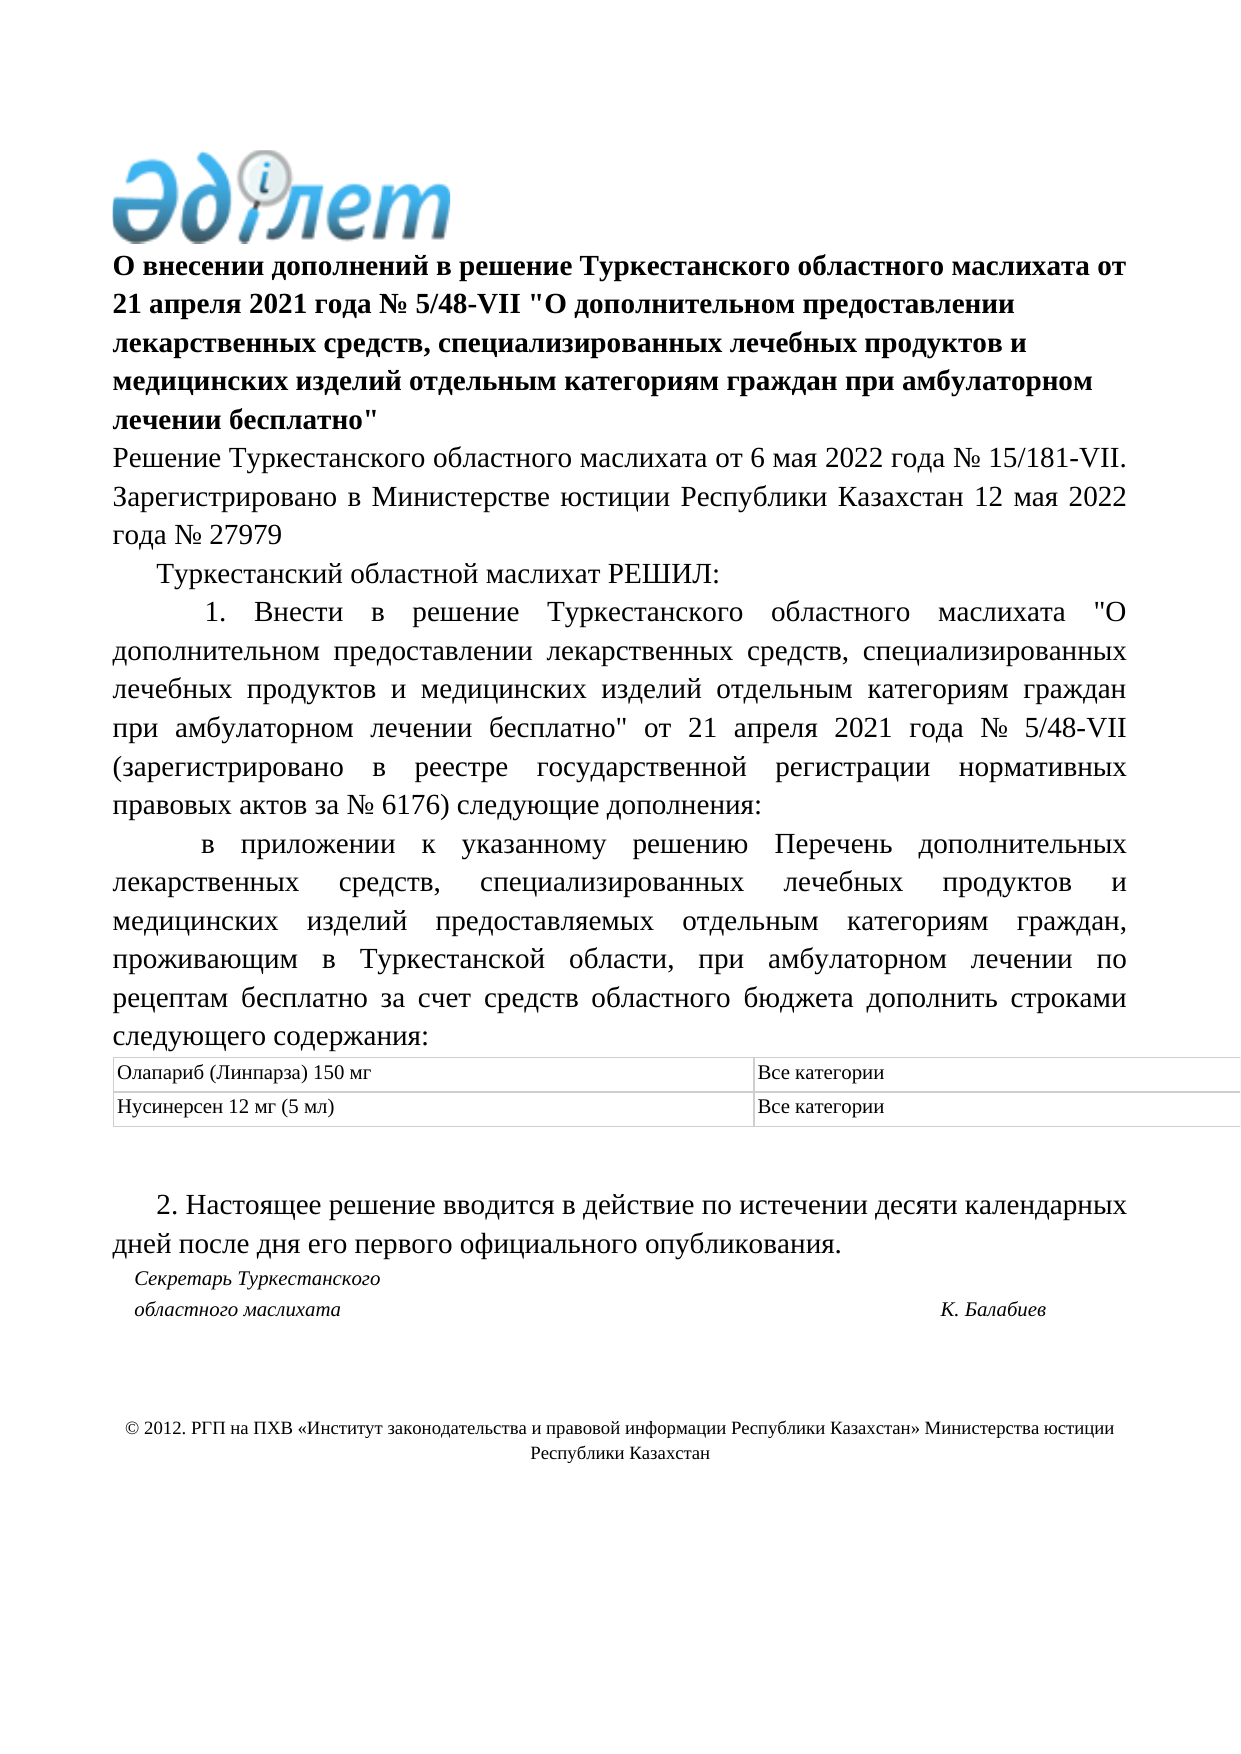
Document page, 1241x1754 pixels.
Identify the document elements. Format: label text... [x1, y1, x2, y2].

text © 2012. РГП на ПХВ «Институт законодательства и правовой информации Республики Казахстан» Министерства юстиции Республики Казахстан [112, 1417, 1128, 1463]
text Туркестанский областной маслихат РЕШИЛ: [112, 556, 1128, 589]
text 2. Настоящее решение вводится в действие по истечении десяти календарных дней после дня его первого официального опубликования. [112, 1187, 1128, 1259]
table_cell Все категории [755, 1093, 1240, 1126]
table_cell областного маслихата [101, 1296, 939, 1327]
table_header Секретарь Туркестанского [101, 1265, 1240, 1296]
table_cell К. Балабиев [939, 1296, 1240, 1327]
text в приложении к указанному решению Перечень дополнительных лекарственных средств, специализированных лечебных продуктов и медицинских изделий предоставляемых отдельным категориям граждан, проживающим в Туркестанской области, при амбулаторном лечении по рецептам бесплатно за счет средств областного бюджета дополнить строками следующего содержания: [112, 826, 1128, 1052]
table_header Олапариб (Линпарза) 150 мг [114, 1058, 753, 1091]
picture [112, 150, 451, 244]
table_cell Нусинерсен 12 мг (5 мл) [114, 1093, 753, 1126]
text О внесении дополнений в решение Туркестанского областного маслихата от 21 апреля 2021 года № 5/48-VII "О дополнительном предоставлении лекарственных средств, специализированных лечебных продуктов и медицинских изделий отдельным категориям граждан при амбулаторном лечении бесплатно" [112, 248, 1128, 435]
text 1. Внести в решение Туркестанского областного маслихата "О дополнительном предоставлении лекарственных средств, специализированных лечебных продуктов и медицинских изделий отдельным категориям граждан при амбулаторном лечении бесплатно" от 21 апреля 2021 года № 5/48-VIІ (зарегистрировано в реестре государственной регистрации нормативных правовых актов за № 6176) следующие дополнения: [112, 594, 1128, 821]
text Решение Туркестанского областного маслихата от 6 мая 2022 года № 15/181-VII. Зарегистрировано в Министерстве юстиции Республики Казахстан 12 мая 2022 года № 27979 [112, 440, 1128, 551]
table_header Все категории [755, 1058, 1240, 1091]
